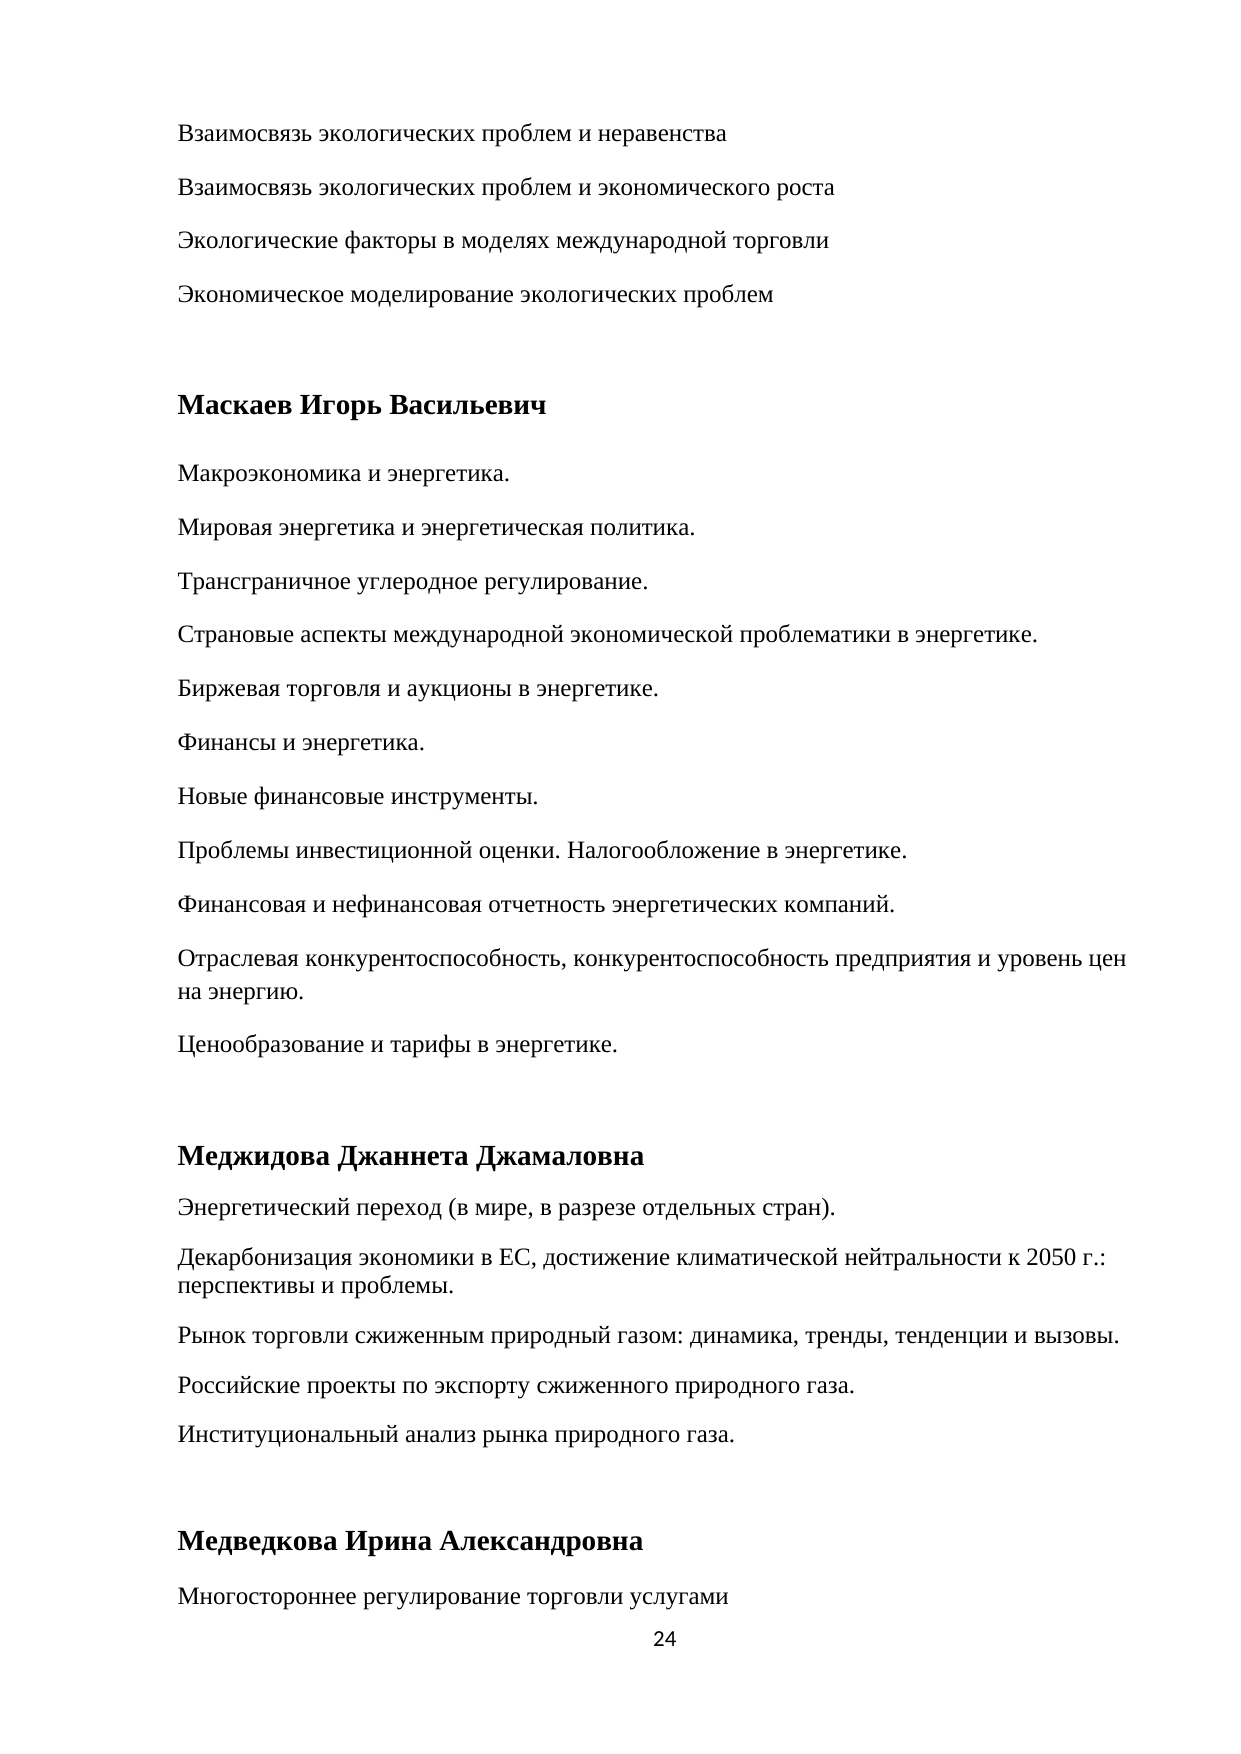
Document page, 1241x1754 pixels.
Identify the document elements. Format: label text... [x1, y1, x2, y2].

text Рынок торговли сжиженным природный газом: динамика, тренды, тенденции и вызовы. [177, 1320, 1152, 1349]
text Российские проекты по экспорту сжиженного природного газа. [177, 1370, 1152, 1398]
text Финансы и энергетика. [177, 727, 1152, 756]
text Декарбонизация экономики в ЕС, достижение климатической нейтральности к 2050 г.: перспективы и проблемы. [177, 1242, 1152, 1299]
text Маскаев Игорь Васильевич [177, 387, 1152, 420]
text Проблемы инвестиционной оценки. Налогообложение в энергетике. [177, 835, 1152, 864]
text Отраслевая конкурентоспособность, конкурентоспособность предприятия и уровень цен на энергию. [177, 943, 1152, 1004]
text Финансовая и нефинансовая отчетность энергетических компаний. [177, 889, 1152, 918]
text Взаимосвязь экологических проблем и экономического роста [177, 172, 1152, 201]
text Страновые аспекты международной экономической проблематики в энергетике. [177, 619, 1152, 648]
text Многостороннее регулирование торговли услугами [177, 1581, 1152, 1610]
text Меджидова Джаннета Джамаловна [177, 1138, 1152, 1171]
text Биржевая торговля и аукционы в энергетике. [177, 673, 1152, 702]
text Трансграничное углеродное регулирование. [177, 566, 1152, 594]
text Ценообразование и тарифы в энергетике. [177, 1029, 1152, 1058]
text Новые финансовые инструменты. [177, 781, 1152, 810]
text Энергетический переход (в мире, в разрезе отдельных стран). [177, 1192, 1152, 1221]
text Медведкова Ирина Александровна [177, 1523, 1152, 1556]
text Взаимосвязь экологических проблем и неравенства [177, 118, 1152, 147]
text Экономическое моделирование экологических проблем [177, 279, 1152, 308]
text Мировая энергетика и энергетическая политика. [177, 512, 1152, 541]
text Институциональный анализ рынка природного газа. [177, 1419, 1152, 1448]
text Экологические факторы в моделях международной торговли [177, 226, 1152, 254]
text Макроэкономика и энергетика. [177, 458, 1152, 487]
